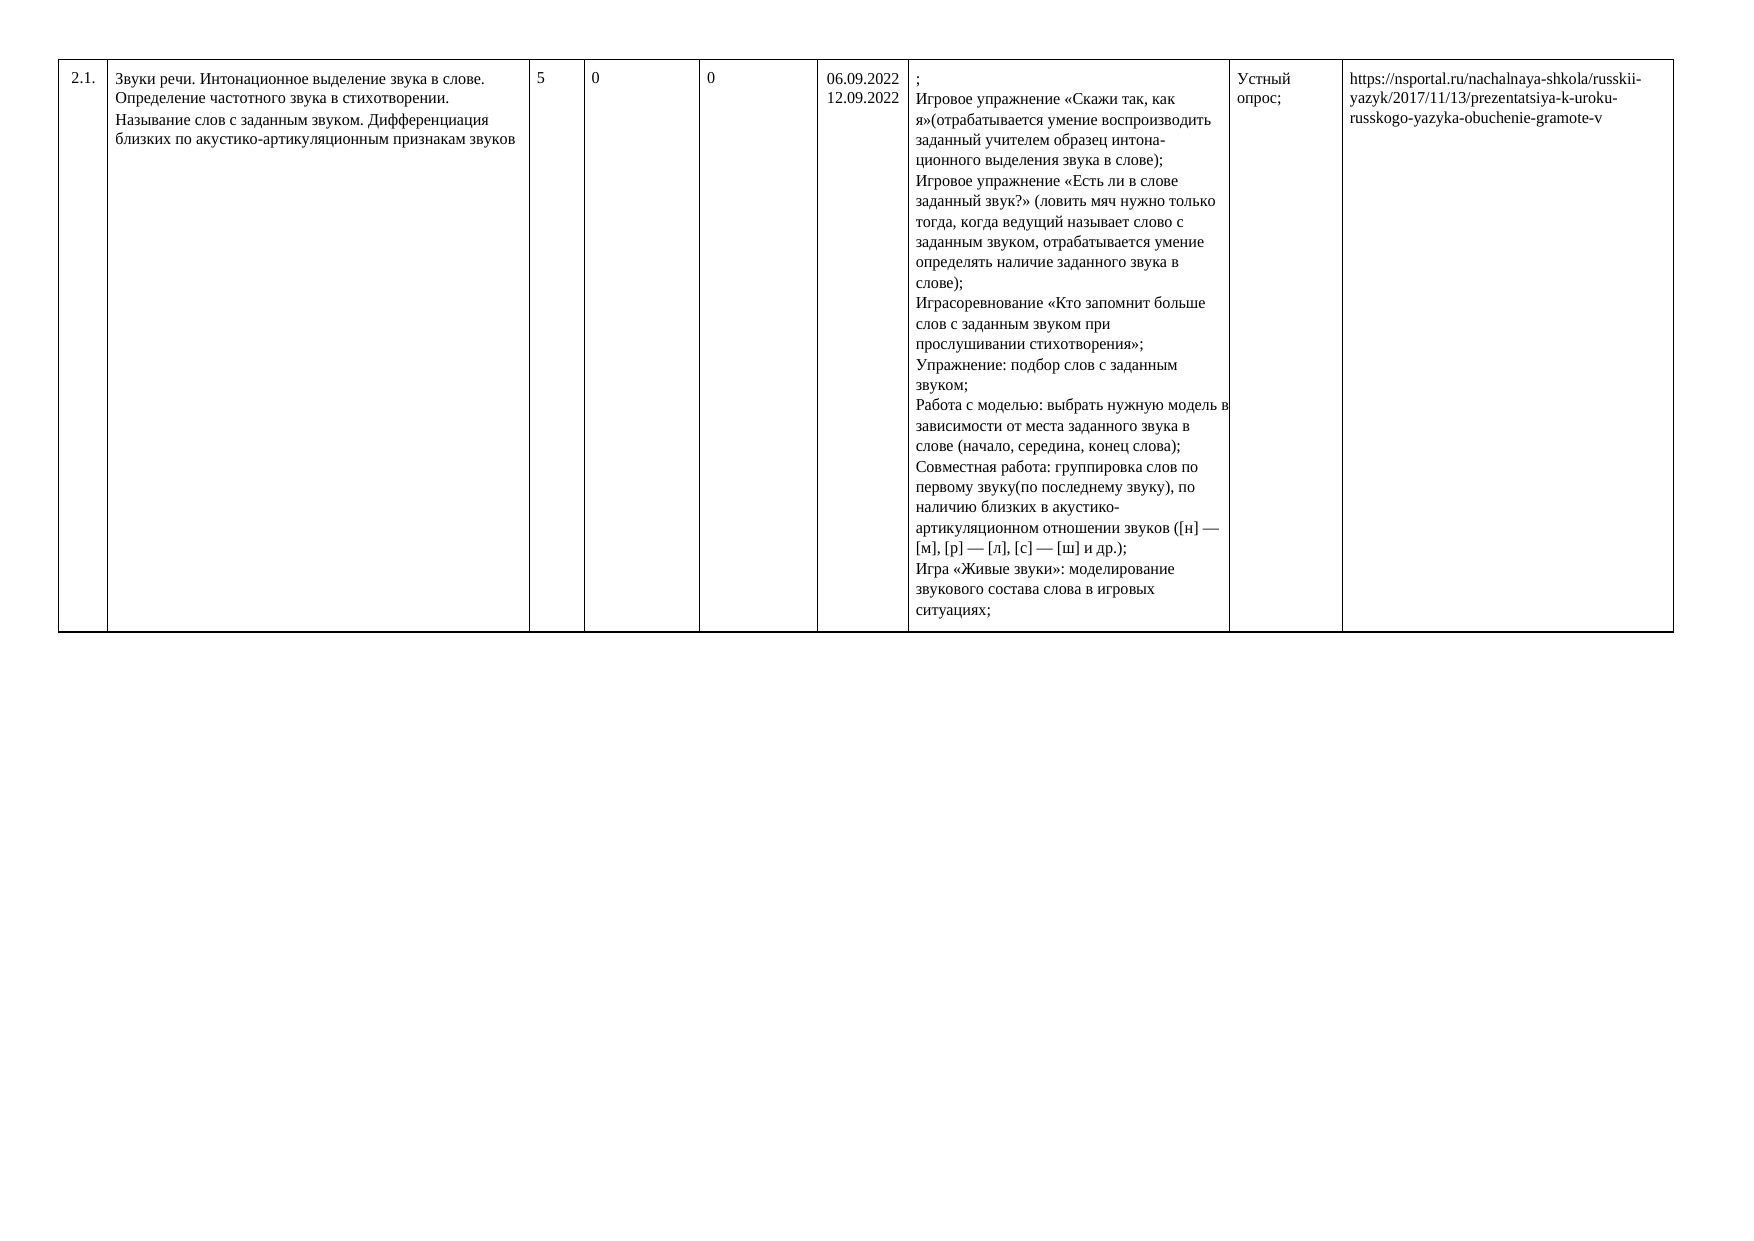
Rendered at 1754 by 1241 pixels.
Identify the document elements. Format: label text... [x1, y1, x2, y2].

table_header 06.09.2022 12.09.2022 [818, 60, 908, 631]
table_header 5 [530, 60, 584, 631]
table_header ; Игровое упражнение «Скажи так, как я»(отрабатывается умение воспроизводить заданный учителем образец интона​‐ ционного выделения звука в слове); Игровое упражнение «Есть ли в слове заданный звук?» (ловить мяч нужно только тогда, когда ведущий называет слово с заданным звуком, отрабатывается умение определять наличие заданного звука в слове); Игра​соревнование «Кто запомнит больше слов с заданным звуком при прослушивании стихотворения»; Упражнение: подбор слов с заданным звуком; Работа с моделью: выбрать нужную модель в зависимости от места заданного звука в слове (начало, середина, конец слова); Совместная работа: группировка слов по первому звуку(по последнему звуку), по наличию близких в акустико- артикуляционном отношении звуков ([н] —[м], [р] — [л], [с] — [ш] и др.); Игра «Живые звуки»: моделирование звукового состава слова в игровых ситуациях; [909, 60, 1229, 631]
table_header 0 [585, 60, 699, 631]
table_header https://nsportal.ru/nachalnaya-shkola/russkii-yazyk/2017/11/13/prezentatsiya-k-uroku-russkogo-yazyka-obuchenie-gramote-v [1343, 60, 1673, 631]
table_header 0 [700, 60, 817, 631]
table_header Звуки речи. Интонационное выделение звука в слове. Определение частотного звука в стихотворении. Называние слов с заданным звуком. Дифференциация близких по акустико-артикуляционным признакам звуков [108, 60, 529, 631]
table_header Устный опрос; [1230, 60, 1342, 631]
table_header 2.1. [59, 60, 107, 631]
